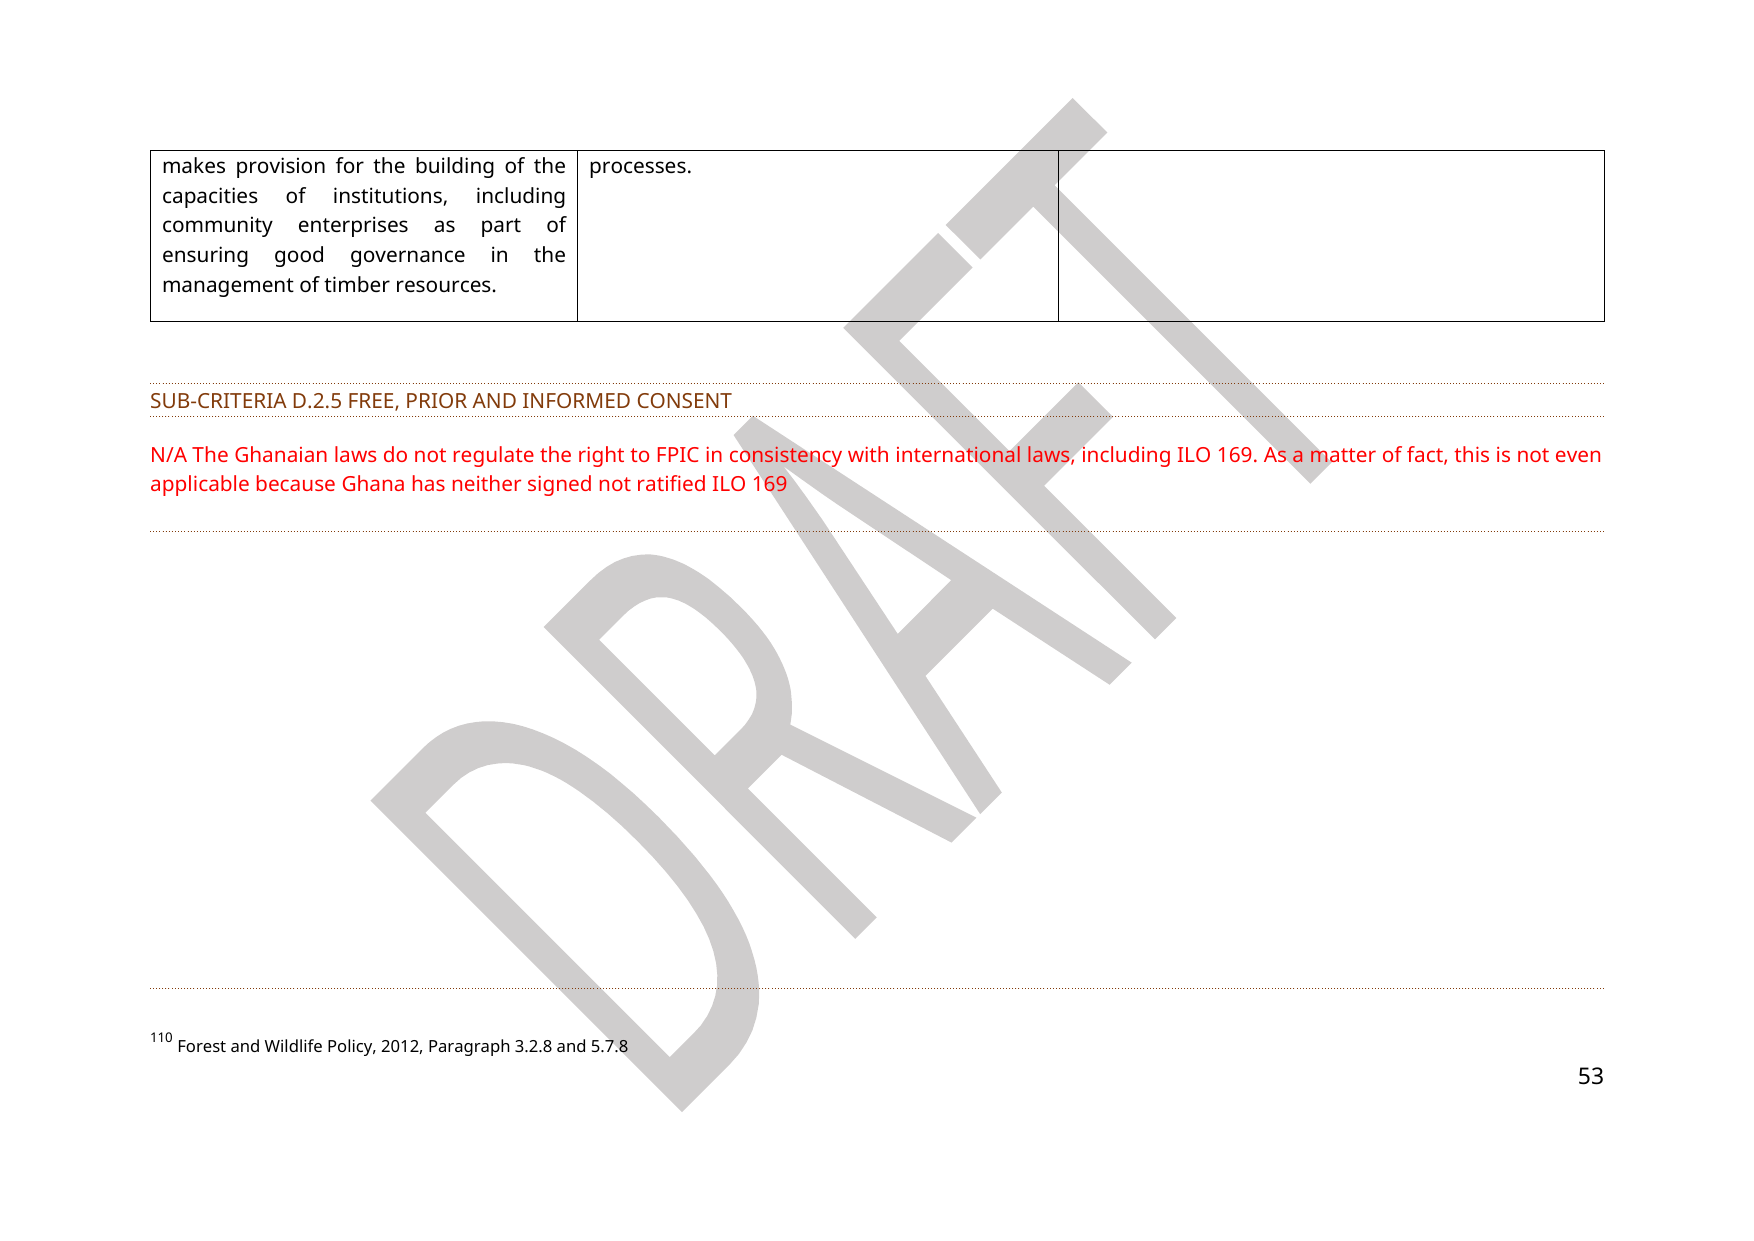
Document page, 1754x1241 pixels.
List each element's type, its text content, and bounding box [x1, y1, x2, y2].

subtitle Sub-Criteria D.2.5 Free, Prior and Informed Consent [150, 383, 1604, 417]
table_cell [578, 151, 1058, 321]
text N/A The Ghanaian laws do not regulate the right to FPIC in consistency with international laws, including ILO 169. As a matter of fact, this is not even applicable because Ghana has neither signed not ratified ILO 169 [150, 440, 1604, 498]
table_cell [151, 151, 577, 321]
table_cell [1059, 151, 1604, 321]
